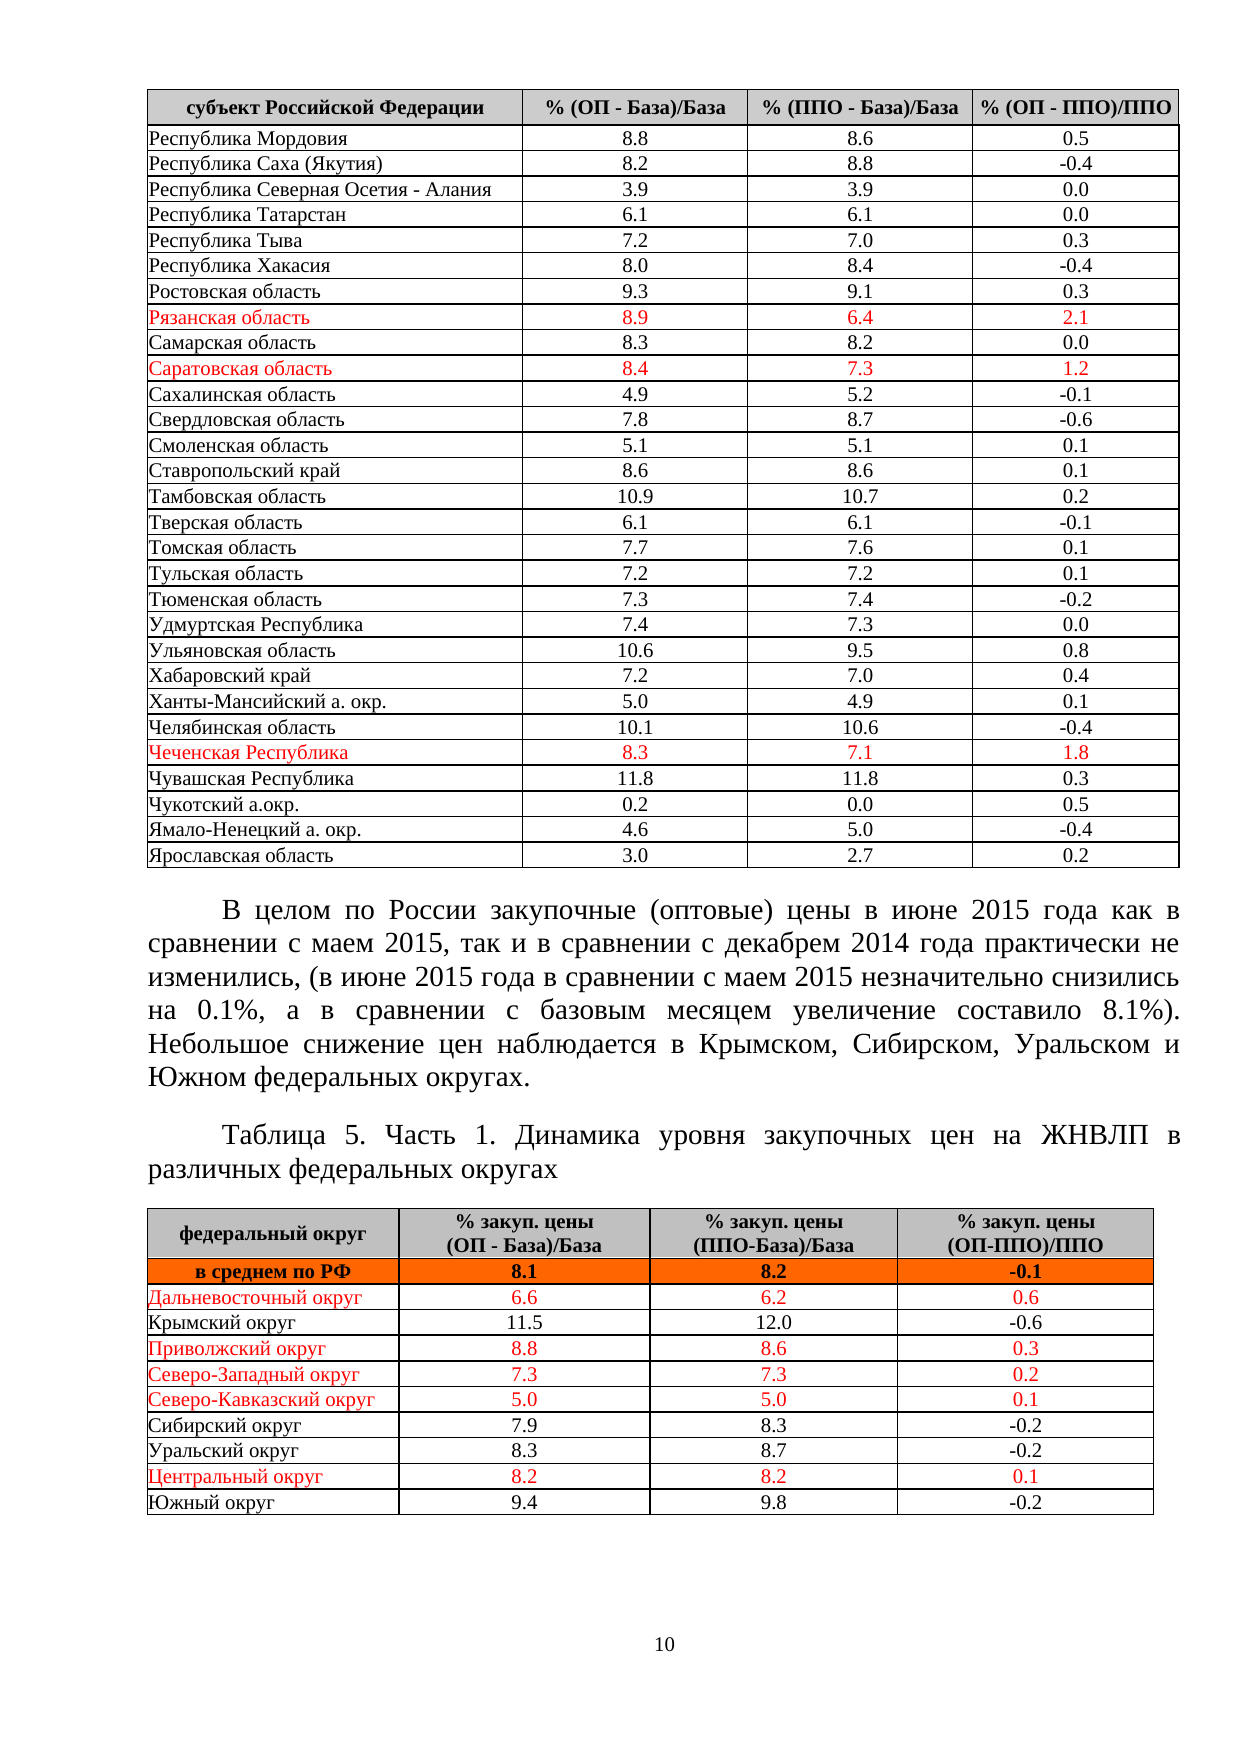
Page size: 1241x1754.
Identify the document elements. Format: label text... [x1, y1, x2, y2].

table_cell -0.2 [898, 1413, 1153, 1437]
table_cell 10.6 [748, 715, 972, 739]
table_cell Центральный округ [148, 1464, 398, 1488]
table_cell 6.2 [651, 1285, 897, 1309]
table_cell 8.3 [400, 1438, 649, 1462]
table_cell 10.7 [748, 484, 972, 508]
table_cell 7.3 [651, 1362, 897, 1386]
table_cell 8.3 [523, 740, 747, 764]
table_cell 9.1 [748, 279, 972, 303]
table_cell 0.0 [973, 330, 1178, 354]
table_cell 8.6 [523, 458, 747, 482]
table_cell 5.0 [651, 1387, 897, 1411]
table_cell 5.2 [748, 382, 972, 406]
table_cell 5.0 [523, 689, 747, 713]
table_header % (ОП - ППО)/ППО [973, 90, 1178, 124]
table_cell 10.1 [523, 715, 747, 739]
table_cell 8.8 [523, 126, 747, 150]
table_cell 0.1 [973, 561, 1178, 585]
table_header федеральный округ [148, 1209, 398, 1257]
table_cell 4.9 [748, 689, 972, 713]
table_cell Тульская область [148, 561, 522, 585]
table_cell 7.0 [748, 663, 972, 687]
table_cell 8.2 [400, 1464, 649, 1488]
table_cell 5.0 [400, 1387, 649, 1411]
table_header % (ППО - База)/База [748, 90, 972, 124]
table_cell 7.2 [748, 561, 972, 585]
table_cell 8.6 [748, 458, 972, 482]
table_cell Тамбовская область [148, 484, 522, 508]
table_cell Дальневосточный округ [148, 1285, 398, 1309]
table_cell -0.6 [898, 1310, 1153, 1334]
table_cell 6.1 [748, 510, 972, 534]
table_cell 6.1 [523, 202, 747, 226]
table_cell 7.6 [748, 535, 972, 559]
table_cell Хабаровский край [148, 663, 522, 687]
table_header % закуп. цены (ППО-База)/База [651, 1209, 897, 1257]
table_cell 6.6 [400, 1285, 649, 1309]
table_cell Удмуртская Республика [148, 612, 522, 636]
table_cell -0.1 [973, 510, 1178, 534]
table_cell 3.0 [523, 843, 747, 867]
table_cell 9.5 [748, 638, 972, 662]
table_cell -0.4 [973, 817, 1178, 841]
text Таблица 5. Часть 1. Динамика уровня закупочных цен на ЖНВЛП в различных федеральных округах [148, 1117, 1181, 1184]
table_cell 8.1 [400, 1259, 649, 1283]
table_cell Тюменская область [148, 587, 522, 611]
table_cell Чувашская Республика [148, 766, 522, 790]
table_cell 8.8 [400, 1336, 649, 1360]
table_cell 3.9 [748, 177, 972, 201]
table_cell 7.2 [523, 663, 747, 687]
table_cell 6.1 [748, 202, 972, 226]
table_cell -0.4 [973, 151, 1178, 175]
table_cell 7.4 [748, 587, 972, 611]
table_cell 8.7 [651, 1438, 897, 1462]
table_cell 0.8 [973, 638, 1178, 662]
table_cell 7.1 [748, 740, 972, 764]
table_cell Ярославская область [148, 843, 522, 867]
table_cell 10.9 [523, 484, 747, 508]
table_cell 4.9 [523, 382, 747, 406]
table_cell -0.6 [973, 407, 1178, 431]
table_cell 7.9 [400, 1413, 649, 1437]
table_cell 0.5 [973, 126, 1178, 150]
table_cell 10.6 [523, 638, 747, 662]
table_cell Южный округ [148, 1490, 398, 1514]
table_cell Республика Тыва [148, 228, 522, 252]
table_cell 0.1 [973, 689, 1178, 713]
table_cell 8.3 [651, 1413, 897, 1437]
table_cell 12.0 [651, 1310, 897, 1334]
table_cell -0.2 [973, 587, 1178, 611]
table_cell 0.1 [898, 1387, 1153, 1411]
table_cell Самарская область [148, 330, 522, 354]
table_cell Тверская область [148, 510, 522, 534]
table_cell -0.1 [898, 1259, 1153, 1283]
table_cell 4.6 [523, 817, 747, 841]
table_cell 7.4 [523, 612, 747, 636]
table_cell 0.0 [748, 792, 972, 816]
table_cell 8.4 [748, 253, 972, 277]
table_cell Ямало-Ненецкий а. окр. [148, 817, 522, 841]
table_cell 1.8 [973, 740, 1178, 764]
table_cell Сахалинская область [148, 382, 522, 406]
table_cell 7.7 [523, 535, 747, 559]
table_cell 0.3 [973, 279, 1178, 303]
table_cell в среднем по РФ [148, 1259, 398, 1283]
table_cell 8.2 [523, 151, 747, 175]
table_cell 7.8 [523, 407, 747, 431]
table_cell Ханты-Мансийский а. окр. [148, 689, 522, 713]
table_cell 0.2 [973, 843, 1178, 867]
table_cell 0.3 [898, 1336, 1153, 1360]
table_cell Республика Северная Осетия - Алания [148, 177, 522, 201]
table_cell Челябинская область [148, 715, 522, 739]
table_cell Ставропольский край [148, 458, 522, 482]
table_cell -0.1 [973, 382, 1178, 406]
table_cell Приволжский округ [148, 1336, 398, 1360]
table_cell 7.2 [523, 228, 747, 252]
table_header % закуп. цены (ОП-ППО)/ППО [898, 1209, 1153, 1257]
table_cell -0.2 [898, 1490, 1153, 1514]
table_cell 9.4 [400, 1490, 649, 1514]
table_cell 7.0 [748, 228, 972, 252]
table_cell Свердловская область [148, 407, 522, 431]
table_cell 1.2 [973, 356, 1178, 380]
table_cell Томская область [148, 535, 522, 559]
table_header % закуп. цены (ОП - База)/База [400, 1209, 649, 1257]
table_cell Чеченская Республика [148, 740, 522, 764]
table_cell -0.2 [898, 1438, 1153, 1462]
table_cell 7.3 [748, 612, 972, 636]
table_cell 0.4 [973, 663, 1178, 687]
table_cell 8.8 [748, 151, 972, 175]
table_cell 0.1 [973, 458, 1178, 482]
table_cell Ульяновская область [148, 638, 522, 662]
table_cell Республика Саха (Якутия) [148, 151, 522, 175]
table_cell 6.4 [748, 305, 972, 329]
table_cell 5.0 [748, 817, 972, 841]
table_cell 8.2 [748, 330, 972, 354]
table_cell 5.1 [748, 433, 972, 457]
table_cell 0.3 [973, 766, 1178, 790]
table_cell Смоленская область [148, 433, 522, 457]
table_cell 8.7 [748, 407, 972, 431]
table_cell 8.2 [651, 1464, 897, 1488]
table_cell 7.3 [523, 587, 747, 611]
table_cell 11.5 [400, 1310, 649, 1334]
table_cell 7.3 [748, 356, 972, 380]
table_cell 2.7 [748, 843, 972, 867]
table_cell -0.4 [973, 253, 1178, 277]
table_cell 0.0 [973, 202, 1178, 226]
table_cell 0.1 [973, 535, 1178, 559]
table_header % (ОП - База)/База [523, 90, 747, 124]
table_cell 8.2 [651, 1259, 897, 1283]
table_cell Сибирский округ [148, 1413, 398, 1437]
text В целом по России закупочные (оптовые) цены в июне 2015 года как в сравнении с маем 2015, так и в сравнении с декабрем 2014 года практически не изменились, (в июне 2015 года в сравнении с маем 2015 незначительно снизились на 0.1%, а в сравнении с базовым месяцем увеличение составило 8.1%). Небольшое снижение цен наблюдается в Крымском, Сибирском, Уральском и Южном федеральных округах. [148, 892, 1181, 1093]
table_cell 8.3 [523, 330, 747, 354]
table_cell Саратовская область [148, 356, 522, 380]
table_cell 0.6 [898, 1285, 1153, 1309]
table_cell Крымский округ [148, 1310, 398, 1334]
table_cell 0.2 [898, 1362, 1153, 1386]
table_cell Рязанская область [148, 305, 522, 329]
table_cell Ростовская область [148, 279, 522, 303]
table_cell 8.9 [523, 305, 747, 329]
table_cell Республика Татарстан [148, 202, 522, 226]
table_cell 9.3 [523, 279, 747, 303]
table_cell 0.3 [973, 228, 1178, 252]
table_cell Уральский округ [148, 1438, 398, 1462]
table_cell 0.1 [973, 433, 1178, 457]
table_cell 8.0 [523, 253, 747, 277]
table_cell 0.2 [973, 484, 1178, 508]
table_cell 6.1 [523, 510, 747, 534]
table_cell 11.8 [748, 766, 972, 790]
table_cell 7.3 [400, 1362, 649, 1386]
table_cell Чукотский а.окр. [148, 792, 522, 816]
table_cell 8.4 [523, 356, 747, 380]
table_cell 0.1 [898, 1464, 1153, 1488]
table_cell 0.2 [523, 792, 747, 816]
table_cell Республика Мордовия [148, 126, 522, 150]
table_cell 8.6 [748, 126, 972, 150]
table_cell 3.9 [523, 177, 747, 201]
table_cell 2.1 [973, 305, 1178, 329]
table_cell 7.2 [523, 561, 747, 585]
table_cell Северо-Западный округ [148, 1362, 398, 1386]
table_header субъект Российской Федерации [148, 90, 522, 124]
table_cell -0.4 [973, 715, 1178, 739]
table_cell Северо-Кавказский округ [148, 1387, 398, 1411]
table_cell 0.0 [973, 612, 1178, 636]
table_cell Республика Хакасия [148, 253, 522, 277]
table_cell 11.8 [523, 766, 747, 790]
table_cell 8.6 [651, 1336, 897, 1360]
table_cell 5.1 [523, 433, 747, 457]
table_cell 9.8 [651, 1490, 897, 1514]
table_cell 0.0 [973, 177, 1178, 201]
table_cell 0.5 [973, 792, 1178, 816]
